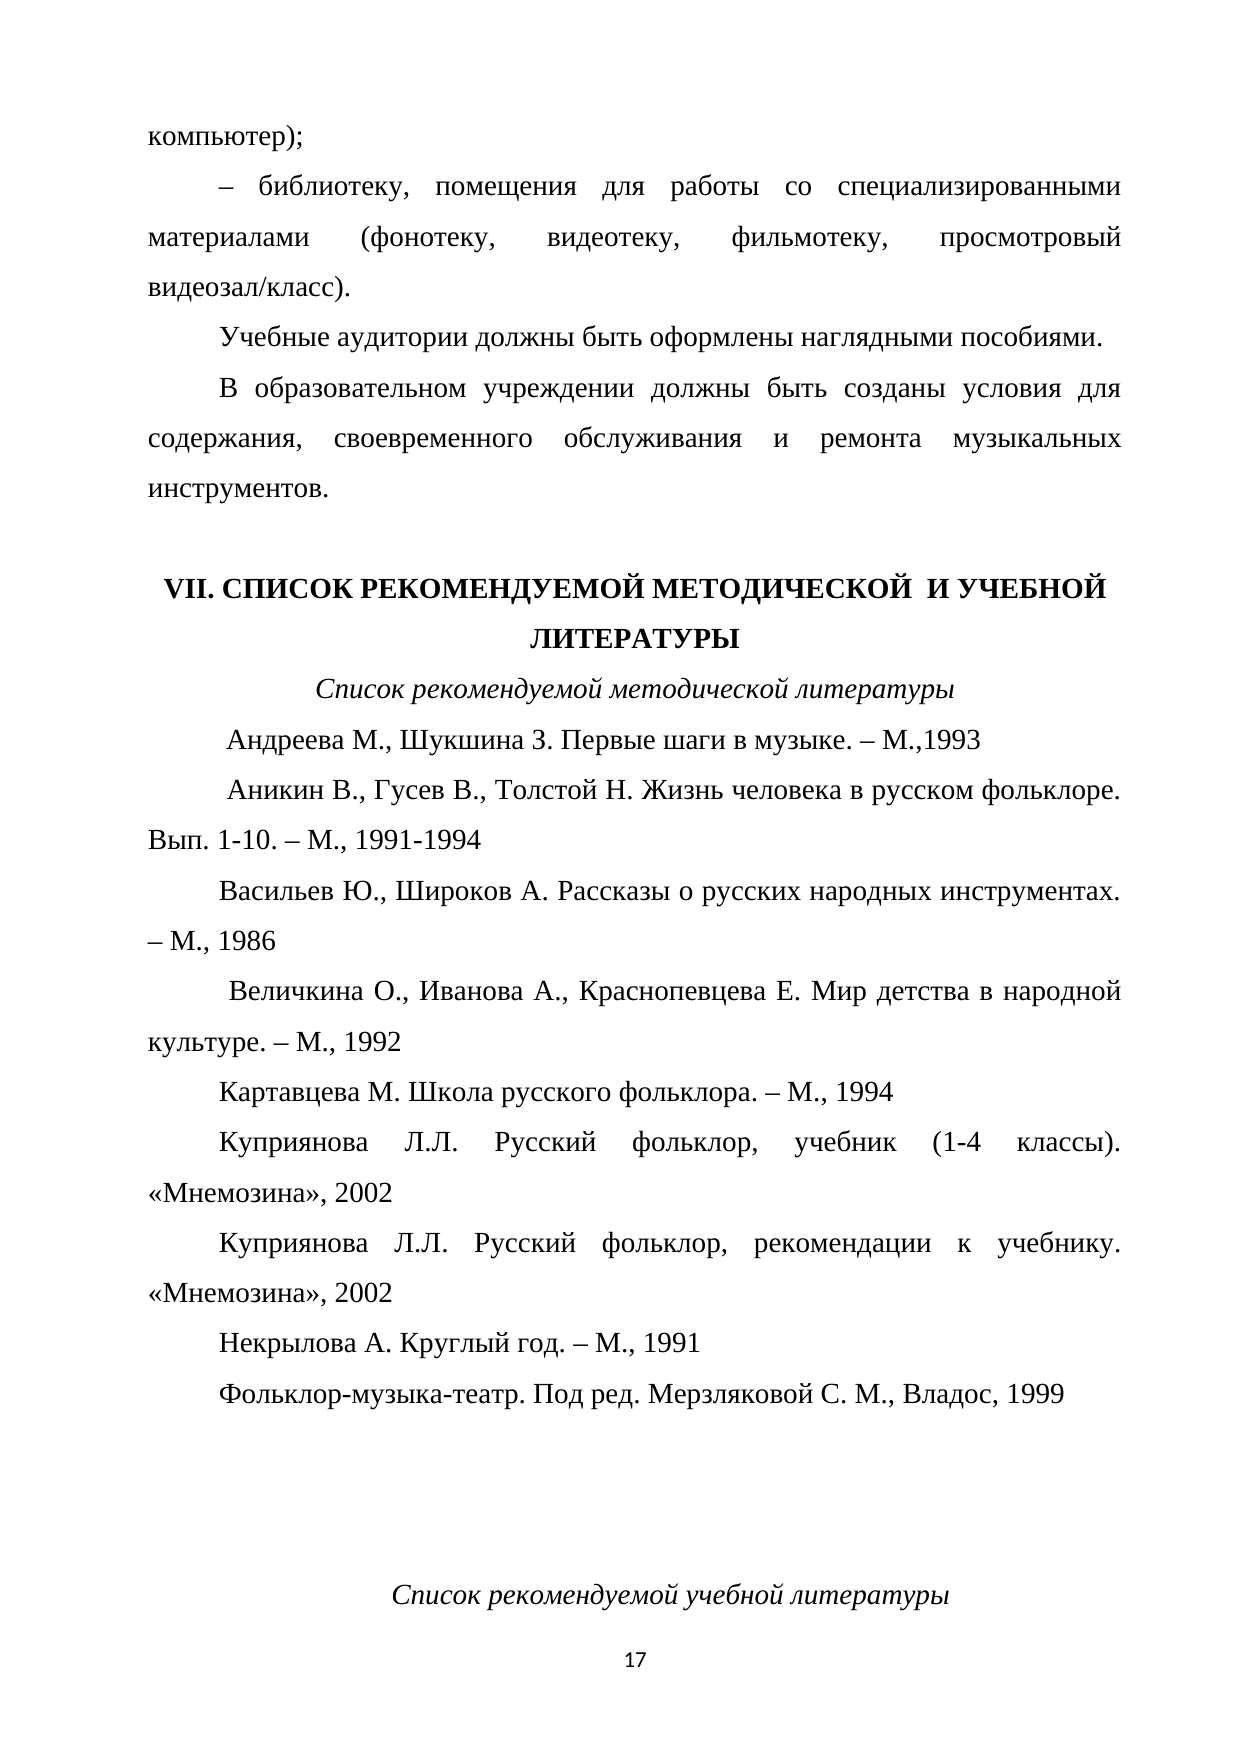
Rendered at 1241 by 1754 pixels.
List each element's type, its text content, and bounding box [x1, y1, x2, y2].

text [148, 118, 1122, 152]
text Васильев Ю., Широков А. Рассказы о русских народных инструментах. – М., 1986 [148, 873, 1122, 957]
text Фольклор-музыка-театр. Под ред. Мерзляковой С. М., Владос, 1999 [148, 1376, 1122, 1409]
text Аникин В., Гусев В., Толстой Н. Жизнь человека в русском фольклоре. Вып. 1-10. – М., 1991-1994 [148, 772, 1122, 856]
text – библиотеку, помещения для работы со специализированными материалами (фонотеку, видеотеку, фильмотеку, просмотровый видеозал/класс). [148, 168, 1122, 303]
text VII. СПИСОК РЕКОМЕНДУЕМОЙ МЕТОДИЧЕСКОЙ И УЧЕБНОЙ ЛИТЕРАТУРЫ [148, 571, 1122, 655]
text Картавцева М. Школа русского фольклора. – М., 1994 [148, 1074, 1122, 1108]
text Список рекомендуемой учебной литературы [148, 1577, 1122, 1611]
text Куприянова Л.Л. Русский фольклор, учебник (1-4 классы). «Мнемозина», 2002 [148, 1124, 1122, 1208]
text Некрылова А. Круглый год. – М., 1991 [148, 1326, 1122, 1359]
text Учебные аудитории должны быть оформлены наглядными пособиями. [148, 319, 1122, 353]
text Величкина О., Иванова А., Краснопевцева Е. Мир детства в народной культуре. – М., 1992 [148, 973, 1122, 1057]
text Андреева М., Шукшина З. Первые шаги в музыке. – М.,1993 [148, 722, 1122, 755]
text Список рекомендуемой методической литературы [148, 672, 1122, 705]
text Куприянова Л.Л. Русский фольклор, рекомендации к учебнику. «Мнемозина», 2002 [148, 1225, 1122, 1309]
text В образовательном учреждении должны быть созданы условия для содержания, своевременного обслуживания и ремонта музыкальных инструментов. [148, 370, 1122, 504]
